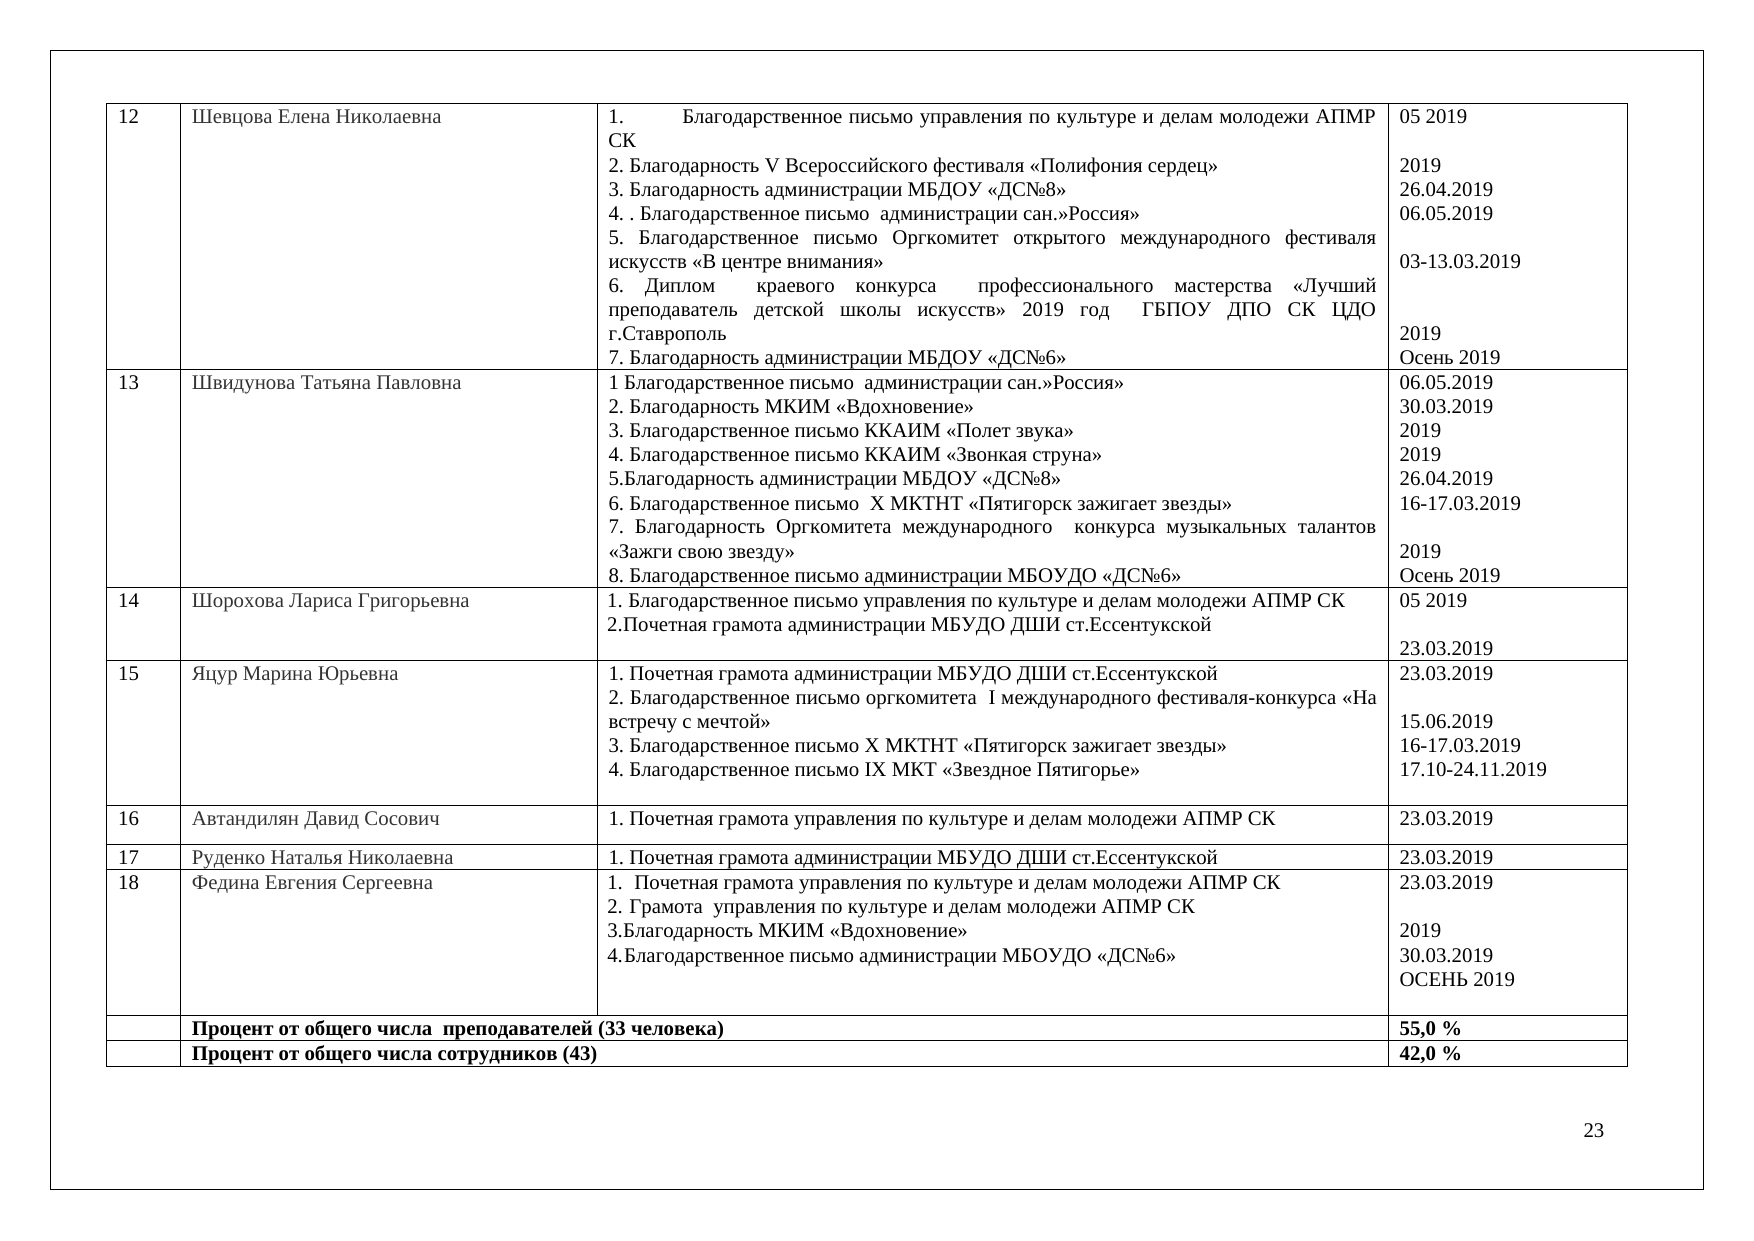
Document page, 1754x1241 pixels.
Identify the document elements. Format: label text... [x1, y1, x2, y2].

table_cell Шорохова Лариса Григорьевна [181, 588, 597, 660]
table_cell 05 2019 2019 26.04.2019 06.05.2019 03-13.03.2019 2019 Осень 2019 [1389, 104, 1627, 369]
table_cell [107, 1016, 180, 1040]
table_cell 23.03.2019 [1389, 845, 1627, 869]
table_cell 1 Благодарственное письмо администрации сан.»Россия» 2. Благодарность МКИМ «Вдохновение» 3. Благодарственное письмо ККАИМ «Полет звука» 4. Благодарственное письмо ККАИМ «Звонкая струна» 5.Благодарность администрации МБДОУ «ДС№8» 6. Благодарственное письмо X МКТНТ «Пятигорск зажигает звезды» 7. Благодарность Оргкомитета международного конкурса музыкальных талантов «Зажги свою звезду» 8. Благодарственное письмо администрации МБОУДО «ДС№6» [598, 370, 1388, 587]
table_cell 15 [107, 661, 180, 805]
table_cell 14 [107, 588, 180, 660]
table_cell 1. Почетная грамота администрации МБУДО ДШИ ст.Ессентукской [598, 845, 1388, 869]
table_cell 55,0 % [1389, 1016, 1627, 1040]
table_cell 06.05.2019 30.03.2019 2019 2019 26.04.2019 16-17.03.2019 2019 Осень 2019 [1389, 370, 1627, 587]
table_cell 12 [107, 104, 180, 369]
table_cell 1. Почетная грамота управления по культуре и делам молодежи АПМР СК [598, 806, 1388, 844]
table_cell Шевцова Елена Николаевна [181, 104, 597, 369]
table_cell 23.03.2019 [1389, 806, 1627, 844]
table_cell 42,0 % [1389, 1041, 1627, 1066]
table_cell Почетная грамота управления по культуре и делам молодежи АПМР СК Грамота управления по культуре и делам молодежи АПМР СК Благодарность МКИМ «Вдохновение» Благодарственное письмо администрации МБОУДО «ДС№6» [598, 870, 1388, 1015]
table_cell 18 [107, 870, 180, 1015]
table_cell Благодарственное письмо управления по культуре и делам молодежи АПМР СК Почетная грамота администрации МБУДО ДШИ ст.Ессентукской [598, 588, 1388, 660]
table_cell 16 [107, 806, 180, 844]
table_cell 13 [107, 370, 180, 587]
table_cell 17 [107, 845, 180, 869]
table_cell Швидунова Татьяна Павловна [181, 370, 597, 587]
table_cell Федина Евгения Сергеевна [181, 870, 597, 1015]
table_cell Процент от общего числа сотрудников (43) [181, 1041, 1388, 1066]
table_cell 1. Почетная грамота администрации МБУДО ДШИ ст.Ессентукской 2. Благодарственное письмо оргкомитета I международного фестиваля-конкурса «На встречу с мечтой» 3. Благодарственное письмо X МКТНТ «Пятигорск зажигает звезды» 4. Благодарственное письмо IX МКТ «Звездное Пятигорье» [598, 661, 1388, 805]
table_cell Автандилян Давид Сосович [181, 806, 597, 844]
table_cell Процент от общего числа преподавателей (33 человека) [181, 1016, 1388, 1040]
table_cell 23.03.2019 15.06.2019 16-17.03.2019 17.10-24.11.2019 [1389, 661, 1627, 805]
table_cell [107, 1041, 180, 1066]
table_cell 05 2019 23.03.2019 [1389, 588, 1627, 660]
table_cell Яцур Марина Юрьевна [181, 661, 597, 805]
table_cell 23.03.2019 2019 30.03.2019 ОСЕНЬ 2019 [1389, 870, 1627, 1015]
table_cell Руденко Наталья Николаевна [181, 845, 597, 869]
table_cell Благодарственное письмо управления по культуре и делам молодежи АПМР СК 2. Благодарность V Всероссийского фестиваля «Полифония сердец» 3. Благодарность администрации МБДОУ «ДС№8» 4. . Благодарственное письмо администрации сан.»Россия» 5. Благодарственное письмо Оргкомитет открытого международного фестиваля искусств «В центре внимания» 6. Диплом краевого конкурса профессионального мастерства «Лучший преподаватель детской школы искусств» 2019 год ГБПОУ ДПО СК ЦДО г.Ставрополь 7. Благодарность администрации МБДОУ «ДС№6» [598, 104, 1388, 369]
